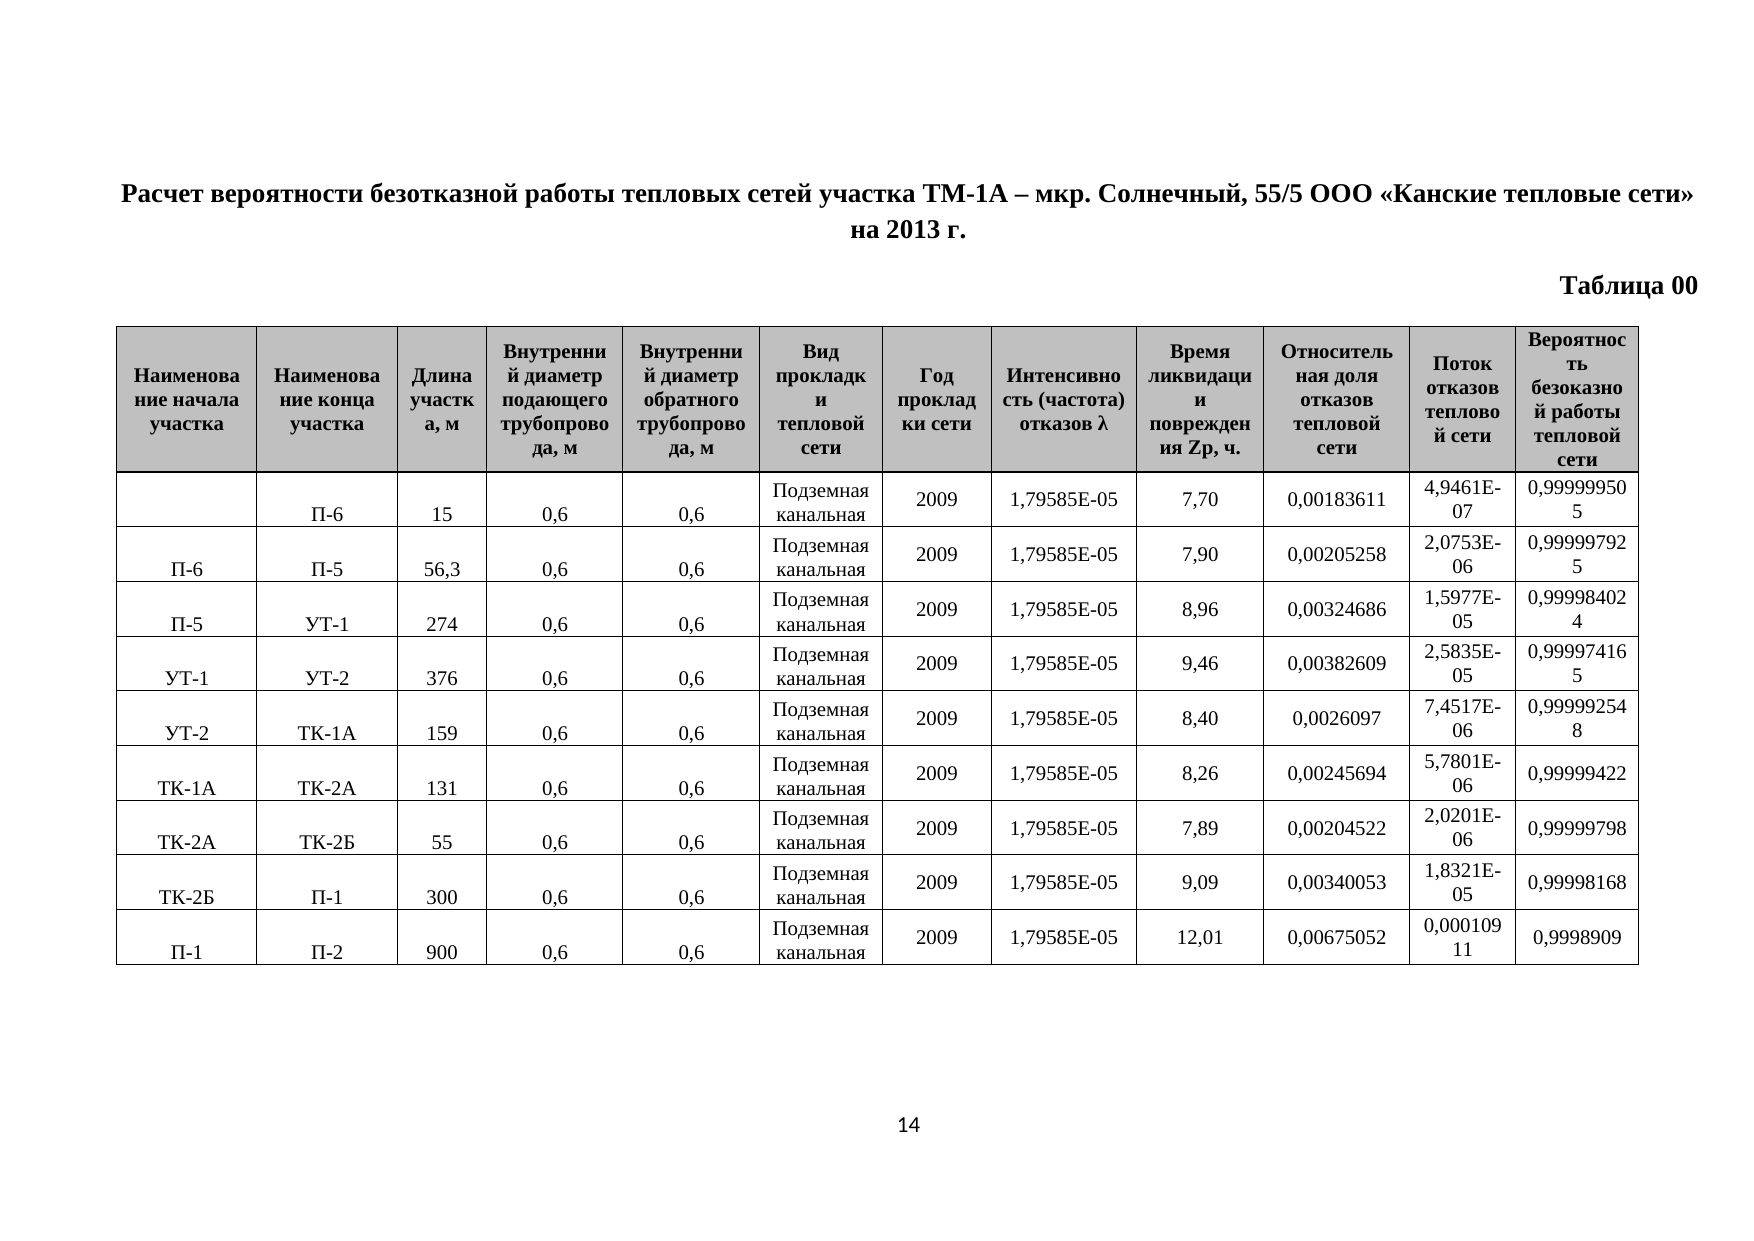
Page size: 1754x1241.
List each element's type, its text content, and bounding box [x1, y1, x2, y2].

table_cell 0,00205258 [1264, 527, 1409, 581]
table_cell 0,6 [487, 746, 622, 799]
table_cell ТК-2Б [117, 855, 256, 909]
table_cell 376 [398, 637, 486, 690]
table_cell П-5 [257, 527, 397, 581]
table_cell 2009 [883, 801, 991, 854]
table_cell 2009 [883, 527, 991, 581]
table_cell [117, 473, 256, 526]
table_cell 1,79585E-05 [992, 801, 1136, 854]
table_cell 2009 [883, 473, 991, 526]
table_header Интенсивность (частота) отказов λ [992, 327, 1136, 471]
table_cell ТК-1А [257, 691, 397, 745]
table_cell 0,00010911 [1410, 910, 1515, 964]
table_cell 0,00382609 [1264, 637, 1409, 690]
text Таблица 00 [118, 269, 1698, 301]
table_cell 0,6 [623, 855, 759, 909]
table_cell 1,79585E-05 [992, 582, 1136, 636]
table_cell 0,99999798 [1516, 801, 1638, 854]
table_cell 0,6 [487, 910, 622, 964]
table_cell 9,46 [1137, 637, 1263, 690]
table_header Наименование начала участка [117, 327, 256, 471]
table_cell ТК-1А [117, 746, 256, 799]
table_cell П-1 [117, 910, 256, 964]
table_cell 8,96 [1137, 582, 1263, 636]
table_cell ТК-2Б [257, 801, 397, 854]
table_cell 131 [398, 746, 486, 799]
table_cell 0,00340053 [1264, 855, 1409, 909]
table_header Относительная доля отказов тепловой сети [1264, 327, 1409, 471]
table_header Поток отказов тепловой сети [1410, 327, 1515, 471]
table_cell 900 [398, 910, 486, 964]
table_cell 0,999984024 [1516, 582, 1638, 636]
table_cell 1,79585E-05 [992, 855, 1136, 909]
table_cell 2,5835E-05 [1410, 637, 1515, 690]
table_cell Подземная канальная [760, 527, 882, 581]
table_header Наименование конца участка [257, 327, 397, 471]
table_cell 2009 [883, 910, 991, 964]
table_cell 0,6 [487, 527, 622, 581]
table_cell 0,00324686 [1264, 582, 1409, 636]
table_cell 0,0026097 [1264, 691, 1409, 745]
table_cell 7,90 [1137, 527, 1263, 581]
table_cell 1,79585E-05 [992, 527, 1136, 581]
table_cell 0,999997925 [1516, 527, 1638, 581]
table_header Время ликвидации повреждения Zр, ч. [1137, 327, 1263, 471]
table_cell 0,00675052 [1264, 910, 1409, 964]
table_cell 9,09 [1137, 855, 1263, 909]
table_cell 7,89 [1137, 801, 1263, 854]
table_cell 0,6 [487, 473, 622, 526]
table_cell 55 [398, 801, 486, 854]
table_cell П-2 [257, 910, 397, 964]
table_cell П-1 [257, 855, 397, 909]
table_cell 0,6 [487, 691, 622, 745]
table_cell 2,0753E-06 [1410, 527, 1515, 581]
table_cell УТ-1 [117, 637, 256, 690]
table_cell Подземная канальная [760, 746, 882, 799]
table_cell УТ-2 [117, 691, 256, 745]
table_cell Подземная канальная [760, 855, 882, 909]
table_cell Подземная канальная [760, 910, 882, 964]
table_cell 15 [398, 473, 486, 526]
table_cell 1,79585E-05 [992, 473, 1136, 526]
table_cell 56,3 [398, 527, 486, 581]
table_cell Подземная канальная [760, 801, 882, 854]
table_cell 1,79585E-05 [992, 691, 1136, 745]
table_cell УТ-1 [257, 582, 397, 636]
table_header Длина участка, м [398, 327, 486, 471]
table_header Внутpенний диаметp подающего тpубопpовода, м [487, 327, 622, 471]
table_header Вероятность безоказной работы тепловой сети [1516, 327, 1638, 471]
table_cell 2009 [883, 855, 991, 909]
table_cell 7,70 [1137, 473, 1263, 526]
table_cell 0,99998168 [1516, 855, 1638, 909]
table_cell 0,999974165 [1516, 637, 1638, 690]
table_cell 0,999999505 [1516, 473, 1638, 526]
table_cell 274 [398, 582, 486, 636]
table_header Год прокладки сети [883, 327, 991, 471]
table_cell 0,6 [623, 582, 759, 636]
table_cell Подземная канальная [760, 637, 882, 690]
table_cell 2009 [883, 637, 991, 690]
table_cell 0,999992548 [1516, 691, 1638, 745]
table_cell 0,99999422 [1516, 746, 1638, 799]
table_cell 2009 [883, 582, 991, 636]
table_cell П-6 [257, 473, 397, 526]
table_cell 0,6 [623, 746, 759, 799]
table_cell 300 [398, 855, 486, 909]
table_cell 0,00204522 [1264, 801, 1409, 854]
table_cell Подземная канальная [760, 691, 882, 745]
table_cell 0,6 [623, 910, 759, 964]
table_cell ТК-2А [257, 746, 397, 799]
table_cell 0,6 [623, 473, 759, 526]
table_cell 2009 [883, 691, 991, 745]
table_cell 0,6 [487, 637, 622, 690]
table_cell 1,5977E-05 [1410, 582, 1515, 636]
table_cell 7,4517E-06 [1410, 691, 1515, 745]
table_header Вид прокладки тепловой сети [760, 327, 882, 471]
table_cell 0,6 [623, 691, 759, 745]
table_cell 159 [398, 691, 486, 745]
table_cell Подземная канальная [760, 473, 882, 526]
table_cell ТК-2А [117, 801, 256, 854]
table_cell 0,00245694 [1264, 746, 1409, 799]
table_cell УТ-2 [257, 637, 397, 690]
table_cell 0,6 [487, 801, 622, 854]
table_cell 2009 [883, 746, 991, 799]
table_cell 0,6 [487, 582, 622, 636]
table_cell 8,26 [1137, 746, 1263, 799]
table_cell 0,6 [623, 527, 759, 581]
table_cell 0,9998909 [1516, 910, 1638, 964]
table_cell 12,01 [1137, 910, 1263, 964]
table_cell 1,79585E-05 [992, 910, 1136, 964]
table_cell 1,79585E-05 [992, 637, 1136, 690]
table_cell 0,00183611 [1264, 473, 1409, 526]
table_cell 0,6 [623, 637, 759, 690]
text Расчет вероятности безотказной работы тепловых сетей участка ТМ-1А – мкр. Солнечный, 55/5 ООО «Канские тепловые сети» на 2013 г. [118, 177, 1698, 244]
table_cell 1,79585E-05 [992, 746, 1136, 799]
table_cell 4,9461E-07 [1410, 473, 1515, 526]
table_cell П-6 [117, 527, 256, 581]
table_cell 8,40 [1137, 691, 1263, 745]
table_cell П-5 [117, 582, 256, 636]
table_cell 5,7801E-06 [1410, 746, 1515, 799]
table_cell 2,0201E-06 [1410, 801, 1515, 854]
table_cell Подземная канальная [760, 582, 882, 636]
table_cell 0,6 [623, 801, 759, 854]
table_cell 0,6 [487, 855, 622, 909]
table_header Внутренний диаметр обратного трубопровода, м [623, 327, 759, 471]
table_cell 1,8321E-05 [1410, 855, 1515, 909]
